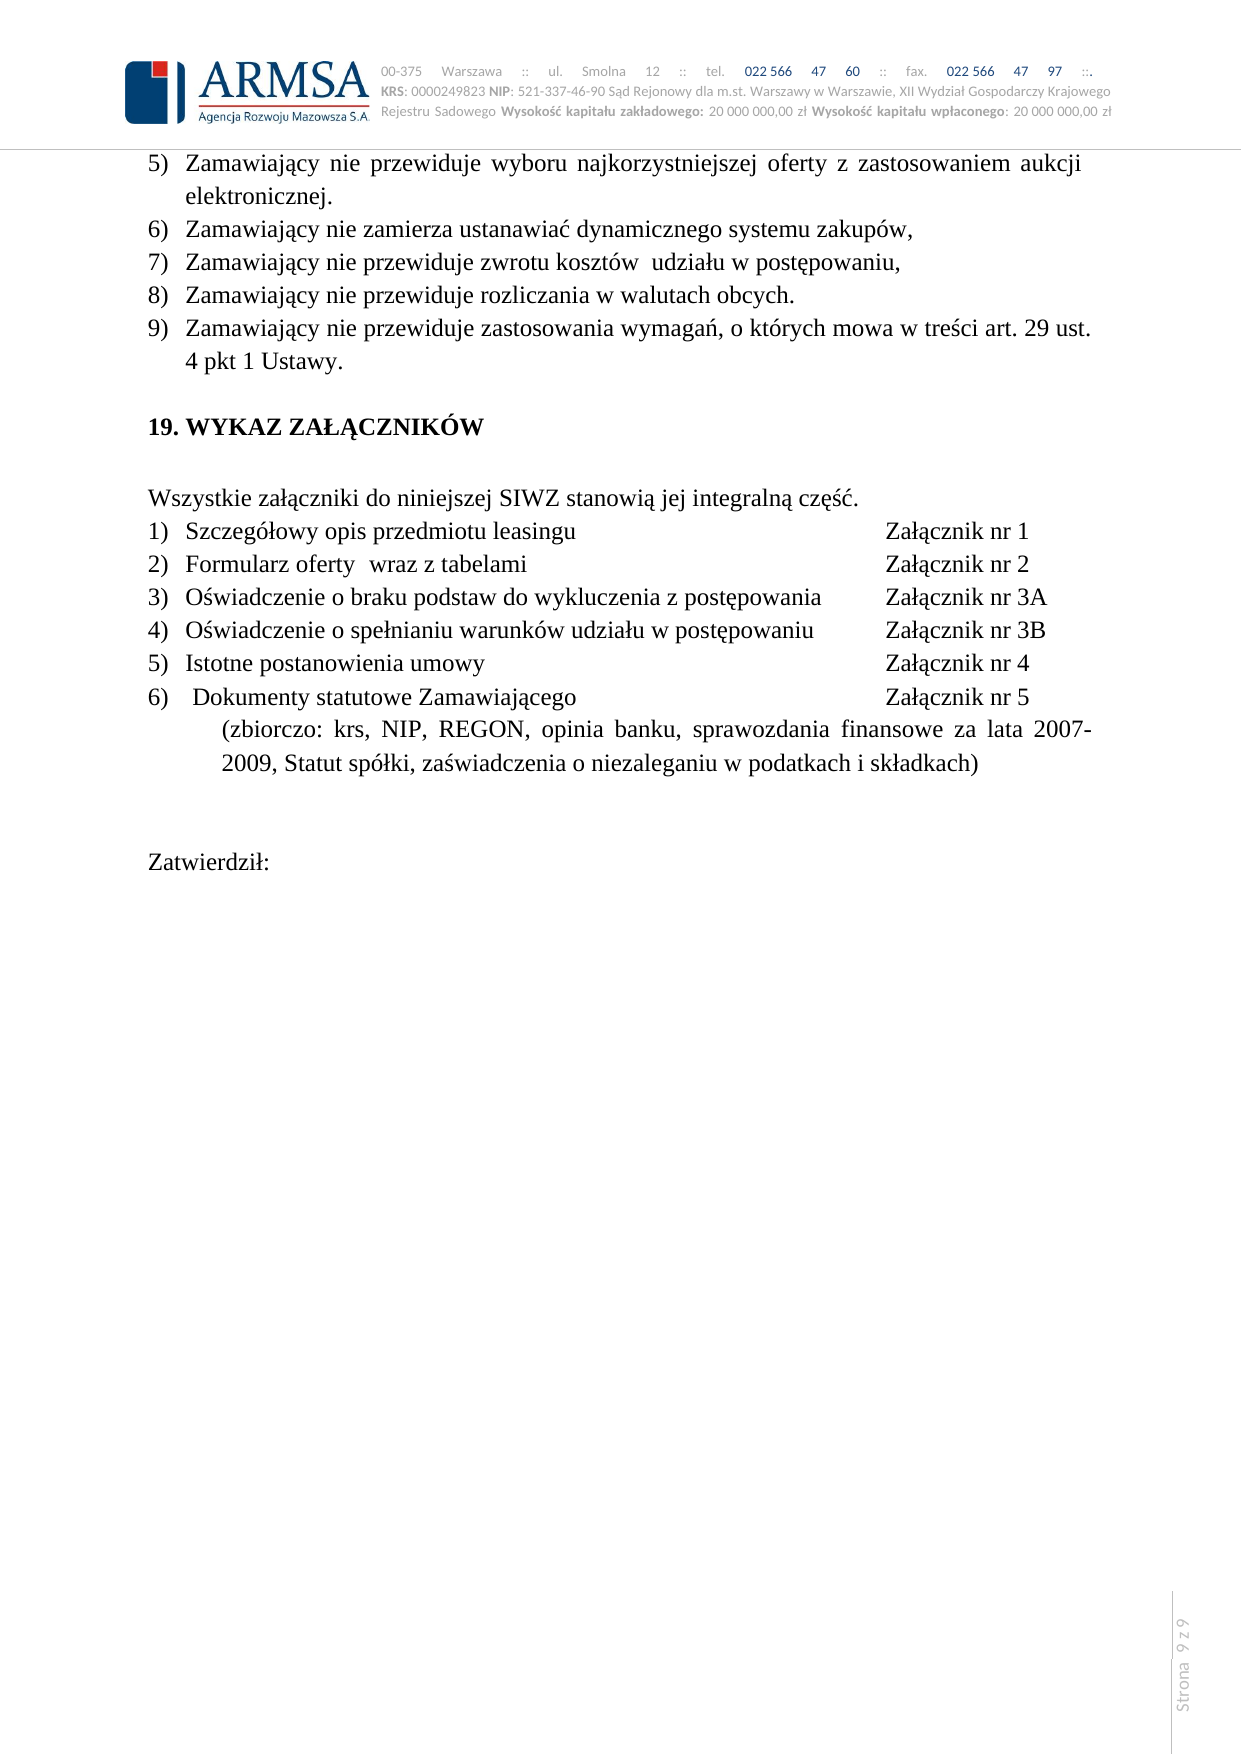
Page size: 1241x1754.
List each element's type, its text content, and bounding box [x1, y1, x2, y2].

text (zbiorczo: krs, NIP, REGON, opinia banku, sprawozdania finansowe za lata 2007-2009, Statut spółki, zaświadczenia o niezaleganiu w podatkach i składkach) [221, 714, 1092, 776]
list Szczegółowy opis przedmiotu leasingu Załącznik nr 1 [148, 516, 1092, 545]
text Wszystkie załączniki do niniejszej SIWZ stanowią jej integralną część. [148, 483, 1092, 512]
list Zamawiający nie przewiduje rozliczania w walutach obcych. [148, 280, 1092, 308]
list Formularz oferty wraz z tabelami Załącznik nr 2 [148, 549, 1092, 578]
text 19. WYKAZ ZAŁĄCZNIKÓW [148, 412, 1092, 441]
list Zamawiający nie przewiduje wyboru najkorzystniejszej oferty z zastosowaniem aukcji elektronicznej. [148, 148, 1092, 209]
text 6) Dokumenty statutowe Zamawiającego Załącznik nr 5 [148, 682, 1092, 710]
list Zamawiający nie przewiduje zastosowania wymagań, o których mowa w treści art. 29 ust. 4 pkt 1 Ustawy. [148, 313, 1092, 374]
list Zamawiający nie przewiduje zwrotu kosztów udziału w postępowaniu, [148, 247, 1092, 276]
list Istotne postanowienia umowy Załącznik nr 4 [148, 648, 1092, 677]
list Zamawiający nie zamierza ustanawiać dynamicznego systemu zakupów, [148, 214, 1092, 242]
list Oświadczenie o braku podstaw do wykluczenia z postępowania Załącznik nr 3A [148, 582, 1092, 611]
list Oświadczenie o spełnianiu warunków udziału w postępowaniu Załącznik nr 3B [148, 616, 1092, 644]
picture [125, 61, 370, 124]
text Zatwierdził: [148, 847, 1092, 875]
